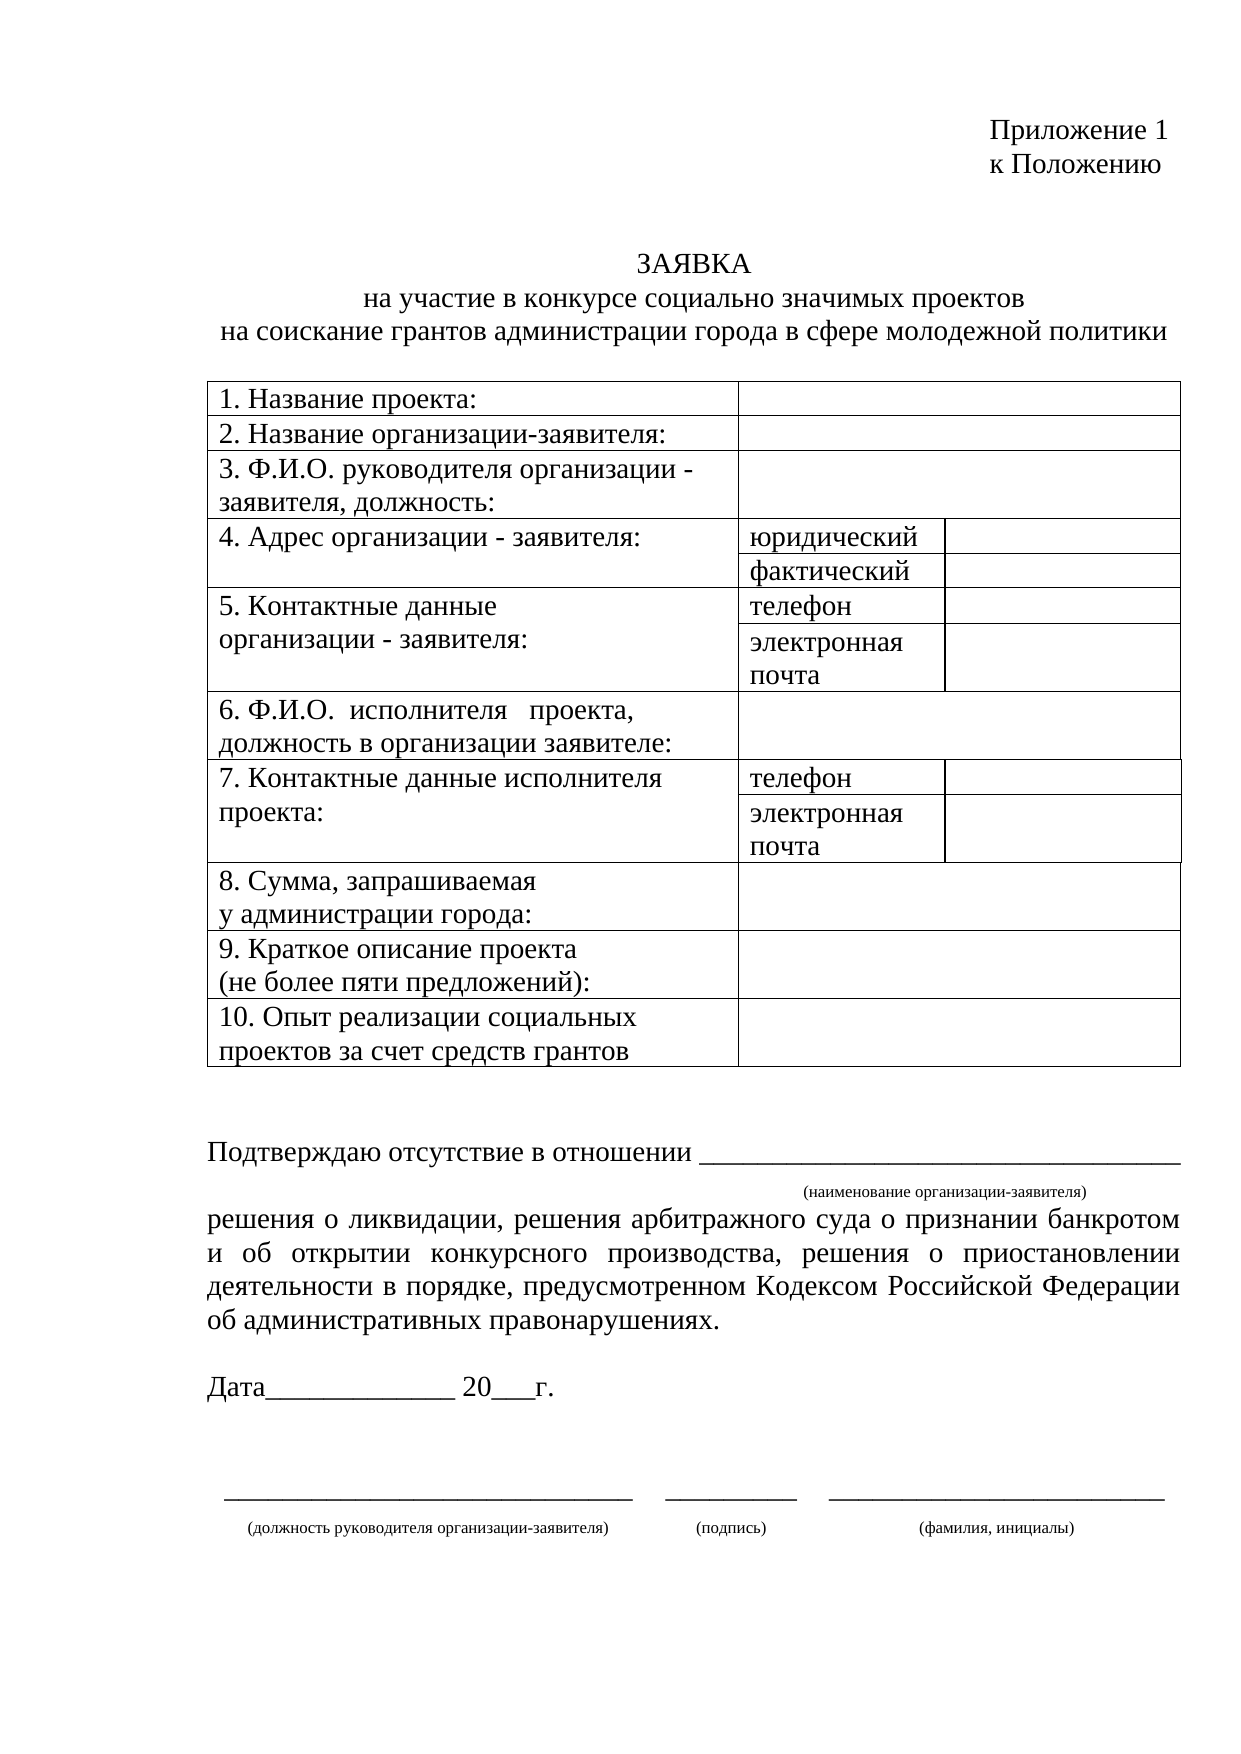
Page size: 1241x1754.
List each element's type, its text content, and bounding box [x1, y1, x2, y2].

table_cell фактический [739, 554, 944, 587]
text к Положению [989, 146, 1181, 179]
text ЗАЯВКА [207, 246, 1181, 280]
table_cell [946, 624, 1180, 691]
table_header _______________________ [812, 1470, 1181, 1503]
table_cell [739, 692, 1180, 759]
table_cell 4. Адрес организации - заявителя: [208, 519, 738, 587]
table_cell [946, 519, 1180, 552]
text Дата_____________ 20___г. [207, 1369, 1181, 1403]
text на соискание грантов администрации города в сфере молодежной политики [207, 313, 1181, 347]
table_cell (подпись) [650, 1503, 812, 1537]
table_header _________ [650, 1470, 812, 1503]
table_cell электронная почта [739, 795, 944, 862]
table_cell 5. Контактные данные организации - заявителя: [208, 588, 738, 691]
table_cell [739, 999, 1180, 1066]
table_cell [739, 863, 1180, 930]
table_cell 7. Контактные данные исполнителя проекта: [208, 760, 738, 862]
text (наименование организации-заявителя) [709, 1168, 1181, 1201]
table_cell 3. Ф.И.О. руководителя организации - заявителя, должность: [208, 451, 738, 518]
table_cell телефон [739, 588, 944, 623]
table_cell юридический [739, 519, 944, 552]
table_cell [946, 760, 1181, 794]
table_header [739, 382, 1180, 415]
table_cell телефон [739, 760, 944, 794]
table_cell 10. Опыт реализации социальных проектов за счет средств грантов [208, 999, 738, 1066]
table_cell [739, 416, 1180, 450]
table_header ____________________________ [207, 1470, 650, 1503]
table_cell [946, 795, 1181, 862]
table_cell 9. Краткое описание проекта (не более пяти предложений): [208, 931, 738, 998]
table_cell электронная почта [739, 624, 944, 691]
table_cell [739, 451, 1180, 518]
table_cell [739, 931, 1180, 998]
table_cell (должность руководителя организации-заявителя) [207, 1503, 650, 1537]
table_cell 8. Сумма, запрашиваемая у администрации города: [208, 863, 738, 930]
text решения о ликвидации, решения арбитражного суда о признании банкротом и об открытии конкурсного производства, решения о приостановлении деятельности в порядке, предусмотренном Кодексом Российской Федерации об административных правонарушениях. [207, 1201, 1181, 1336]
table_cell [946, 554, 1180, 587]
text Подтверждаю отсутствие в отношении _________________________________ [207, 1134, 1181, 1168]
table_header 1. Название проекта: [208, 382, 738, 415]
text на участие в конкурсе социально значимых проектов [207, 280, 1181, 313]
text Приложение 1 [989, 112, 1181, 146]
table_cell [946, 588, 1180, 623]
table_cell 6. Ф.И.О. исполнителя проекта, должность в организации заявителе: [208, 692, 738, 759]
table_cell 2. Название организации-заявителя: [208, 416, 738, 450]
table_cell (фамилия, инициалы) [812, 1503, 1181, 1537]
